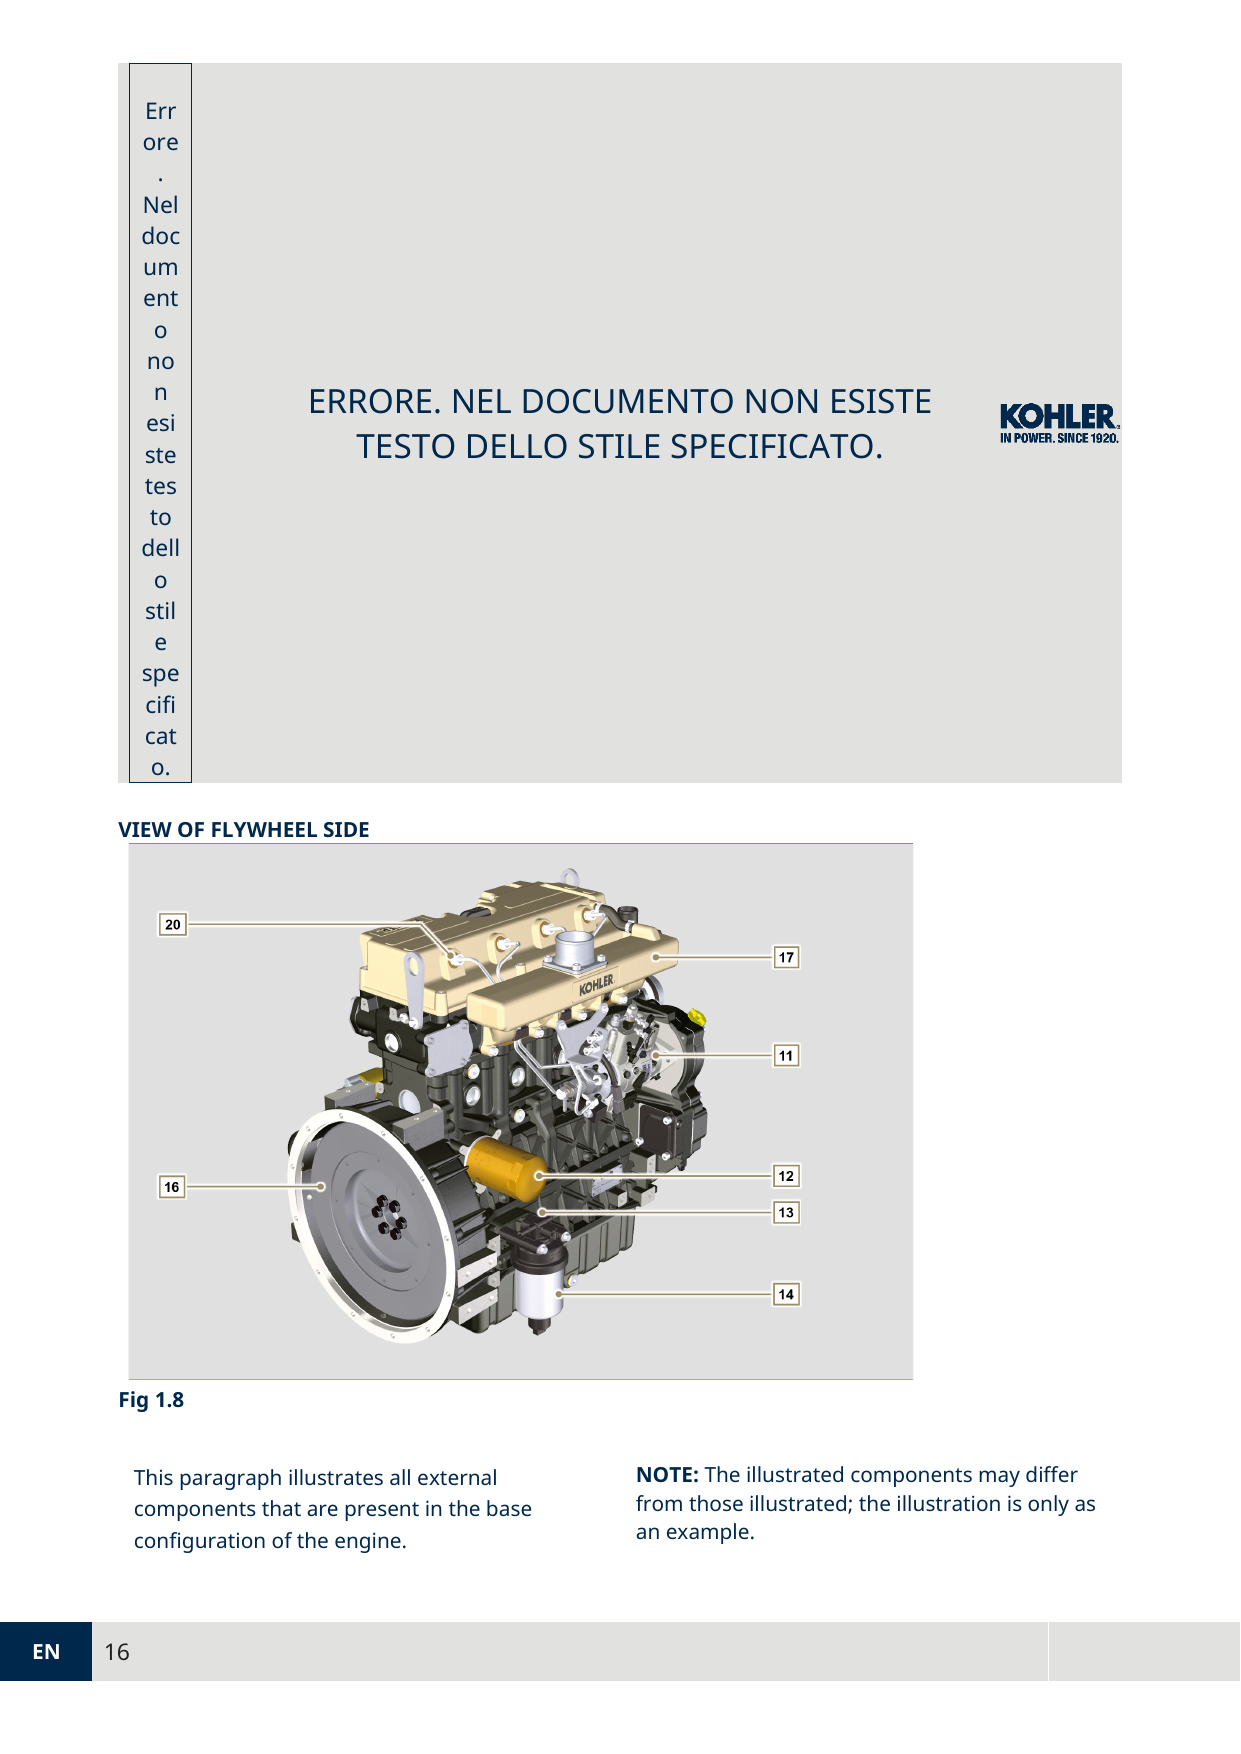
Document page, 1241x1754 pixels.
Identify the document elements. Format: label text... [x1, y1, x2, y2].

picture [128, 843, 914, 1380]
picture [1000, 403, 1121, 443]
table_header This paragraph illustrates all external components that are present in the base configuration of the engine. For components present on engines that differ from those represented in these illustrations, refer to Chap. 11 . [118, 1445, 620, 1570]
table_header NOTE: The illustrated components may differ from those illustrated; the illustration is only as an example. [620, 1445, 1122, 1570]
